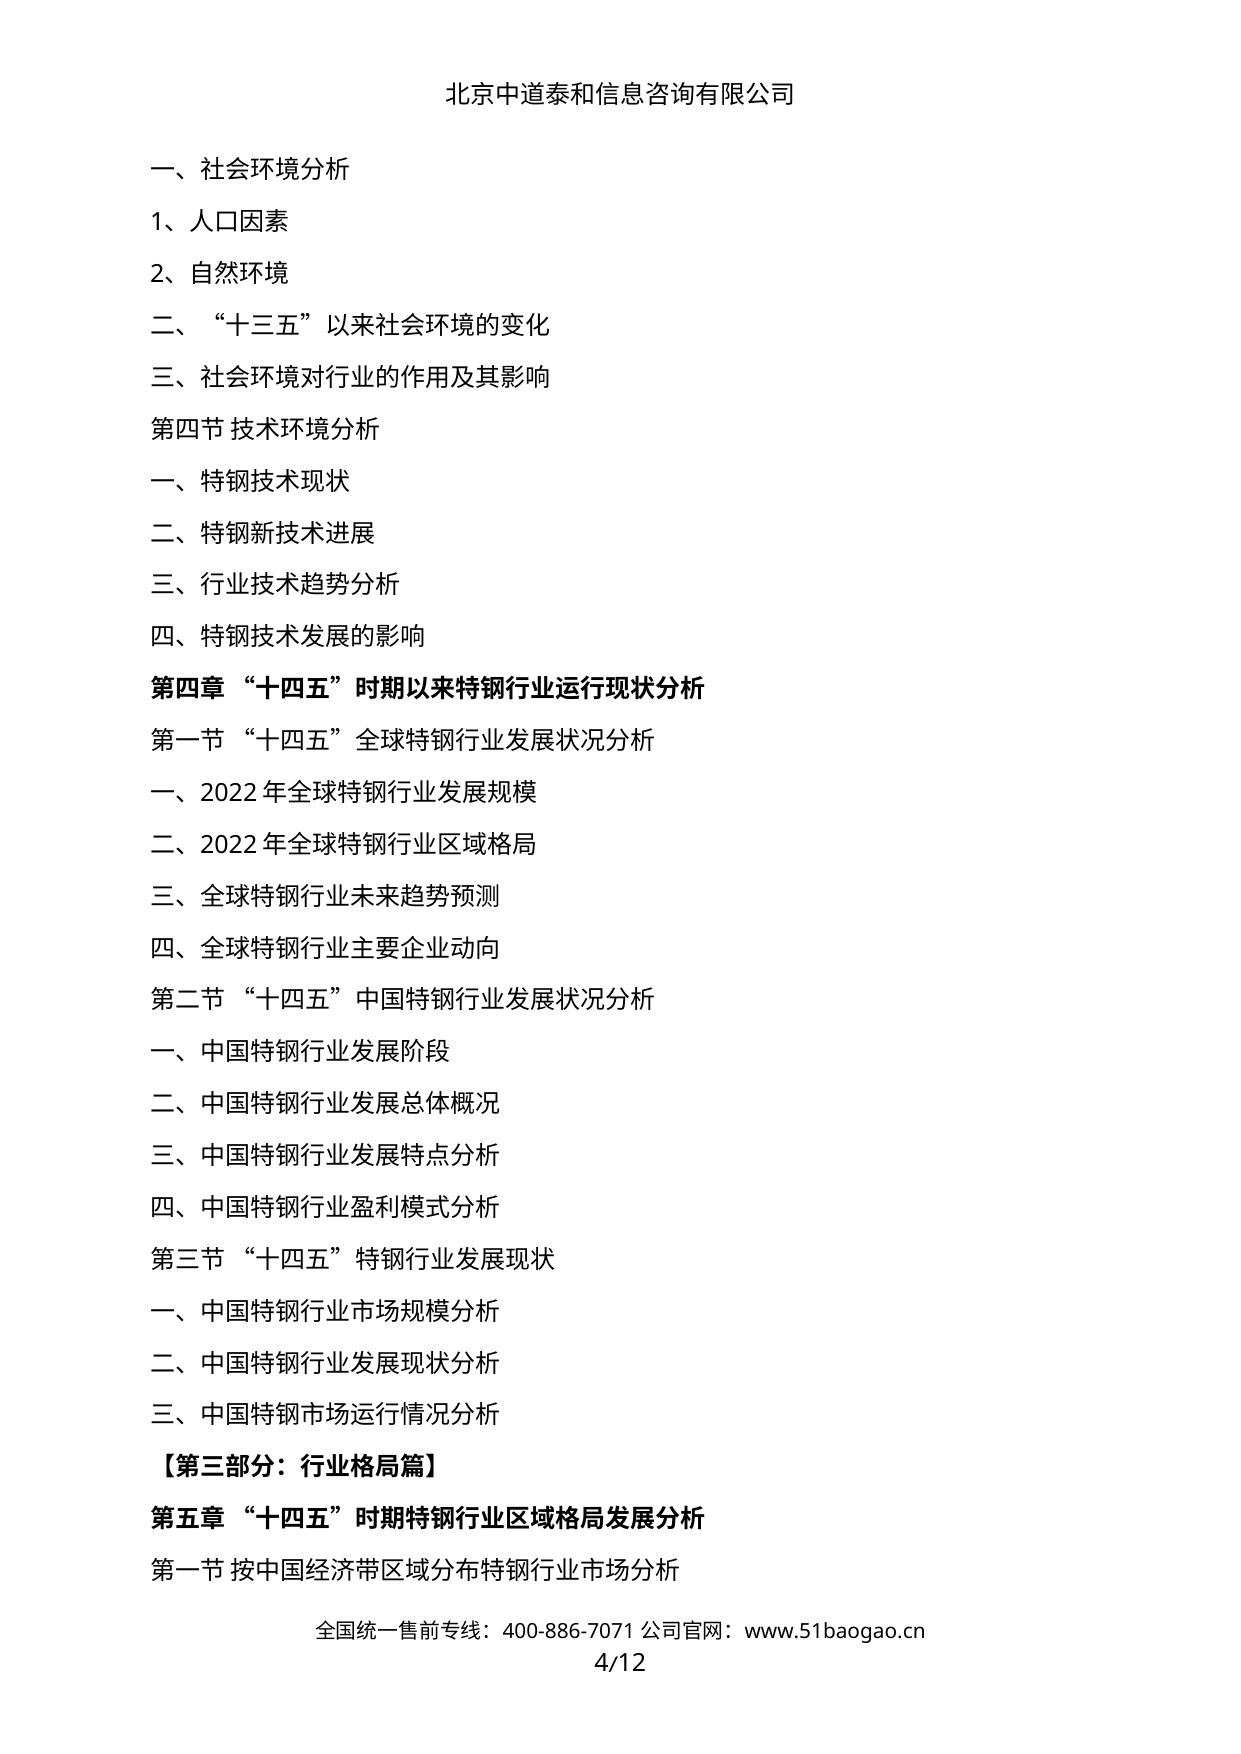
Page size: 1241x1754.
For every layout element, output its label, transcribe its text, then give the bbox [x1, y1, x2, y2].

text 第一节 按中国经济带区域分布特钢行业市场分析 [150, 1551, 1090, 1587]
text 二、特钢新技术进展 [150, 513, 1090, 549]
text 一、社会环境分析 [150, 150, 1090, 186]
text 第四章 “十四五”时期以来特钢行业运行现状分析 [150, 669, 1090, 705]
text 1、人口因素 [150, 202, 1090, 238]
text 三、中国特钢行业发展特点分析 [150, 1136, 1090, 1172]
text 二、“十三五”以来社会环境的变化 [150, 306, 1090, 342]
text 一、中国特钢行业发展阶段 [150, 1032, 1090, 1068]
text 第一节 “十四五”全球特钢行业发展状况分析 [150, 721, 1090, 757]
text 第五章 “十四五”时期特钢行业区域格局发展分析 [150, 1499, 1090, 1535]
text 三、行业技术趋势分析 [150, 565, 1090, 601]
text 二、中国特钢行业发展现状分析 [150, 1343, 1090, 1379]
text 一、特钢技术现状 [150, 461, 1090, 497]
text 四、全球特钢行业主要企业动向 [150, 928, 1090, 964]
text 第四节 技术环境分析 [150, 409, 1090, 446]
text 四、特钢技术发展的影响 [150, 617, 1090, 653]
text 四、中国特钢行业盈利模式分析 [150, 1187, 1090, 1224]
text 二、中国特钢行业发展总体概况 [150, 1084, 1090, 1120]
text 三、社会环境对行业的作用及其影响 [150, 357, 1090, 394]
text 第二节 “十四五”中国特钢行业发展状况分析 [150, 980, 1090, 1016]
text 2、自然环境 [150, 254, 1090, 290]
text 三、中国特钢市场运行情况分析 [150, 1395, 1090, 1431]
text 三、全球特钢行业未来趋势预测 [150, 876, 1090, 912]
text 一、中国特钢行业市场规模分析 [150, 1291, 1090, 1327]
text 二、2022年全球特钢行业区域格局 [150, 824, 1090, 861]
text 第三节 “十四五”特钢行业发展现状 [150, 1239, 1090, 1276]
text 一、2022年全球特钢行业发展规模 [150, 772, 1090, 809]
text 【第三部分：行业格局篇】 [150, 1447, 1090, 1483]
